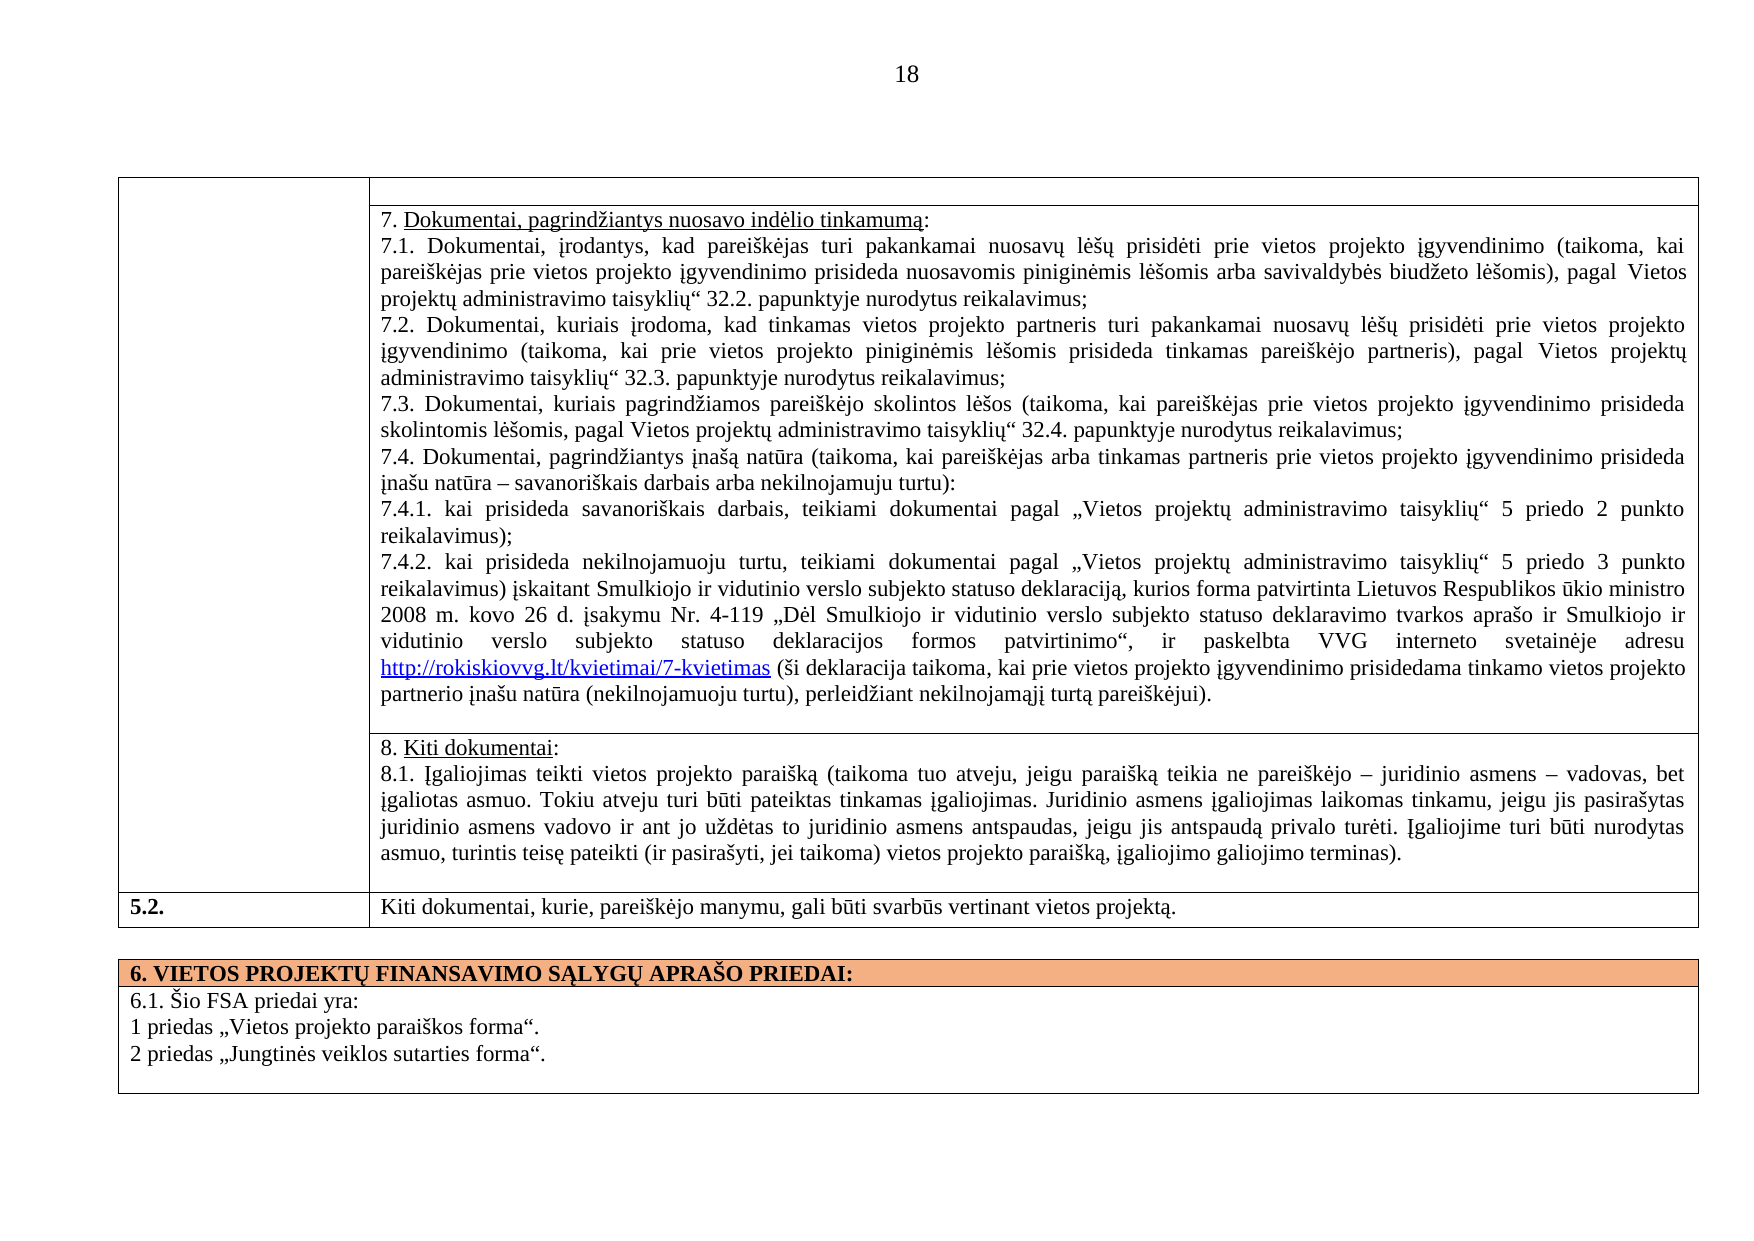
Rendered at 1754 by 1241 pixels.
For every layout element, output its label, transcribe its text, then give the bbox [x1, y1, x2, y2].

table_header 6. VIETOS PROJEKTŲ FINANSAVIMO SĄLYGŲ APRAŠO PRIEDAI: [119, 960, 1698, 986]
table_cell 7. Dokumentai, pagrindžiantys nuosavo indėlio tinkamumą: 7.1. Dokumentai, įrodantys, kad pareiškėjas turi pakankamai nuosavų lėšų prisidėti prie vietos projekto įgyvendinimo (taikoma, kai pareiškėjas prie vietos projekto įgyvendinimo prisideda nuosavomis piniginėmis lėšomis arba savivaldybės biudžeto lėšomis), pagal Vietos projektų administravimo taisyklių“ 32.2. papunktyje nurodytus reikalavimus; 7.2. Dokumentai, kuriais įrodoma, kad tinkamas vietos projekto partneris turi pakankamai nuosavų lėšų prisidėti prie vietos projekto įgyvendinimo (taikoma, kai prie vietos projekto piniginėmis lėšomis prisideda tinkamas pareiškėjo partneris), pagal Vietos projektų administravimo taisyklių“ 32.3. papunktyje nurodytus reikalavimus; 7.3. Dokumentai, kuriais pagrindžiamos pareiškėjo skolintos lėšos (taikoma, kai pareiškėjas prie vietos projekto įgyvendinimo prisideda skolintomis lėšomis, pagal Vietos projektų administravimo taisyklių“ 32.4. papunktyje nurodytus reikalavimus; 7.4. Dokumentai, pagrindžiantys įnašą natūra (taikoma, kai pareiškėjas arba tinkamas partneris prie vietos projekto įgyvendinimo prisideda įnašu natūra – savanoriškais darbais arba nekilnojamuju turtu): 7.4.1. kai prisideda savanoriškais darbais, teikiami dokumentai pagal „Vietos projektų administravimo taisyklių“ 5 priedo 2 punkto reikalavimus); 7.4.2. kai prisideda nekilnojamuoju turtu, teikiami dokumentai pagal „Vietos projektų administravimo taisyklių“ 5 priedo 3 punkto reikalavimus) įskaitant Smulkiojo ir vidutinio verslo subjekto statuso deklaraciją, kurios forma patvirtinta Lietuvos Respublikos ūkio ministro 2008 m. kovo 26 d. įsakymu Nr. 4-119 „Dėl Smulkiojo ir vidutinio verslo subjekto statuso deklaravimo tvarkos aprašo ir Smulkiojo ir vidutinio verslo subjekto statuso deklaracijos formos patvirtinimo“, ir paskelbta VVG interneto svetainėje adresu http://rokiskiovvg.lt/kvietimai/7-kvietimas (ši deklaracija taikoma, kai prie vietos projekto įgyvendinimo prisidedama tinkamo vietos projekto partnerio įnašu natūra (nekilnojamuoju turtu), perleidžiant nekilnojamąjį turtą pareiškėjui). [370, 206, 1698, 733]
table_cell 6.1. Šio FSA priedai yra: 1 priedas „Vietos projekto paraiškos forma“. 2 priedas „Jungtinės veiklos sutarties forma“. [119, 987, 1698, 1092]
table_cell 8. Kiti dokumentai: 8.1. Įgaliojimas teikti vietos projekto paraišką (taikoma tuo atveju, jeigu paraišką teikia ne pareiškėjo – juridinio asmens – vadovas, bet įgaliotas asmuo. Tokiu atveju turi būti pateiktas tinkamas įgaliojimas. Juridinio asmens įgaliojimas laikomas tinkamu, jeigu jis pasirašytas juridinio asmens vadovo ir ant jo uždėtas to juridinio asmens antspaudas, jeigu jis antspaudą privalo turėti. Įgaliojime turi būti nurodytas asmuo, turintis teisę pateikti (ir pasirašyti, jei taikoma) vietos projekto paraišką, įgaliojimo galiojimo terminas). [370, 734, 1698, 892]
table_cell 5.2. [119, 893, 369, 927]
table_cell Kiti dokumentai, kurie, pareiškėjo manymu, gali būti svarbūs vertinant vietos projektą. [370, 893, 1698, 927]
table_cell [370, 178, 1698, 204]
